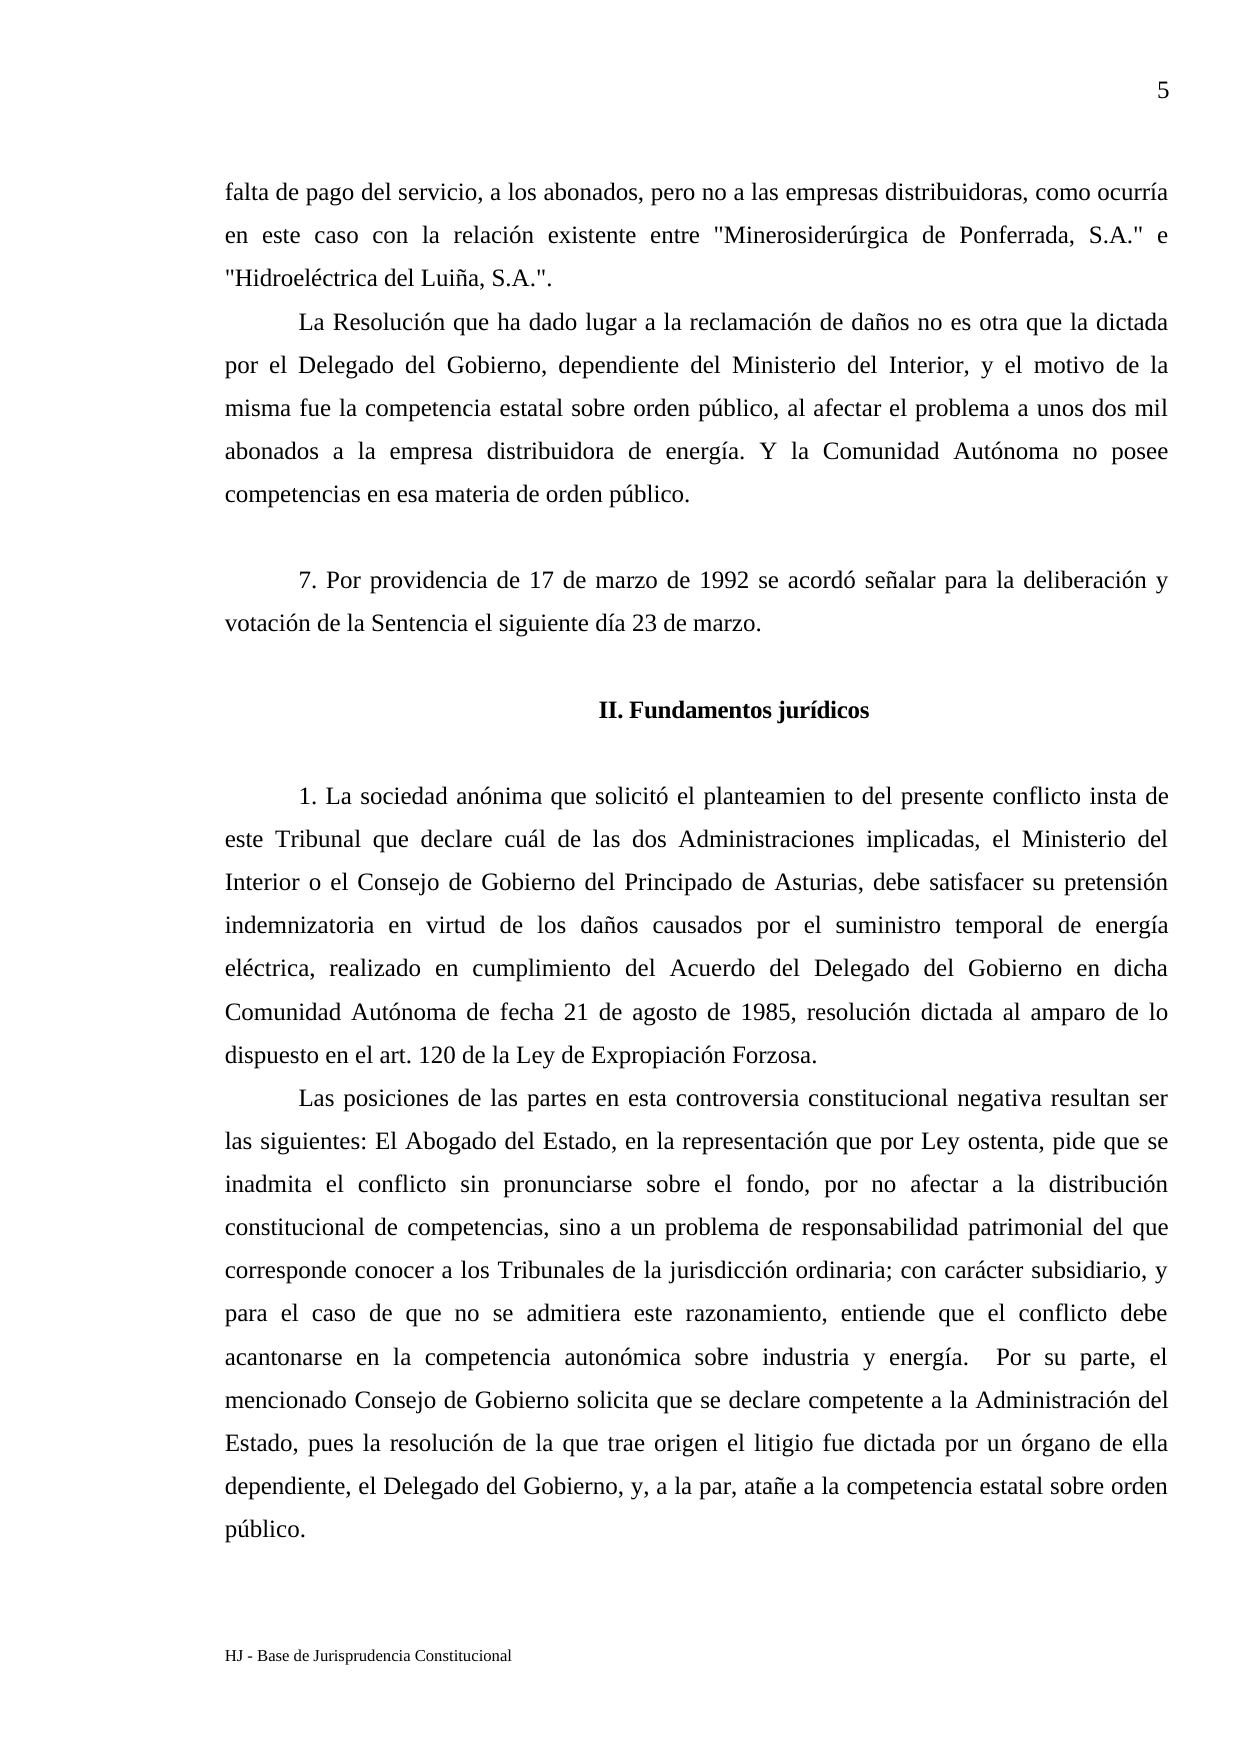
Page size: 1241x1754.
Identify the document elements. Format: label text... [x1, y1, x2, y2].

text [224, 177, 1169, 292]
text 1. La sociedad anónima que solicitó el planteamien to del presente conflicto insta de este Tribunal que declare cuál de las dos Administraciones implicadas, el Ministerio del Interior o el Consejo de Gobierno del Principado de Asturias, debe satisfacer su pretensión indemnizatoria en virtud de los daños causados por el suministro temporal de energía eléctrica, realizado en cumplimiento del Acuerdo del Delegado del Gobierno en dicha Comunidad Autónoma de fecha 21 de agosto de 1985, resolución dictada al amparo de lo dispuesto en el art. 120 de la Ley de Expropiación Forzosa. [224, 781, 1169, 1068]
text Las posiciones de las partes en esta controversia constitucional negativa resultan ser las siguientes: El Abogado del Estado, en la representación que por Ley ostenta, pide que se inadmita el conflicto sin pronunciarse sobre el fondo, por no afectar a la distribución constitucional de competencias, sino a un problema de responsabilidad patrimonial del que corresponde conocer a los Tribunales de la jurisdicción ordinaria; con carácter subsidiario, y para el caso de que no se admitiera este razonamiento, entiende que el conflicto debe acantonarse en la competencia autonómica sobre industria y energía. Por su parte, el mencionado Consejo de Gobierno solicita que se declare competente a la Administración del Estado, pues la resolución de la que trae origen el litigio fue dictada por un órgano de ella dependiente, el Delegado del Gobierno, y, a la par, atañe a la competencia estatal sobre orden público. [224, 1083, 1169, 1543]
subtitle II. Fundamentos jurídicos [224, 695, 1169, 723]
text 7. Por providencia de 17 de marzo de 1992 se acordó señalar para la deliberación y votación de la Sentencia el siguiente día 23 de marzo. [224, 565, 1169, 637]
text La Resolución que ha dado lugar a la reclamación de daños no es otra que la dictada por el Delegado del Gobierno, dependiente del Ministerio del Interior, y el motivo de la misma fue la competencia estatal sobre orden público, al afectar el problema a unos dos mil abonados a la empresa distribuidora de energía. Y la Comunidad Autónoma no posee competencias en esa materia de orden público. [224, 307, 1169, 508]
